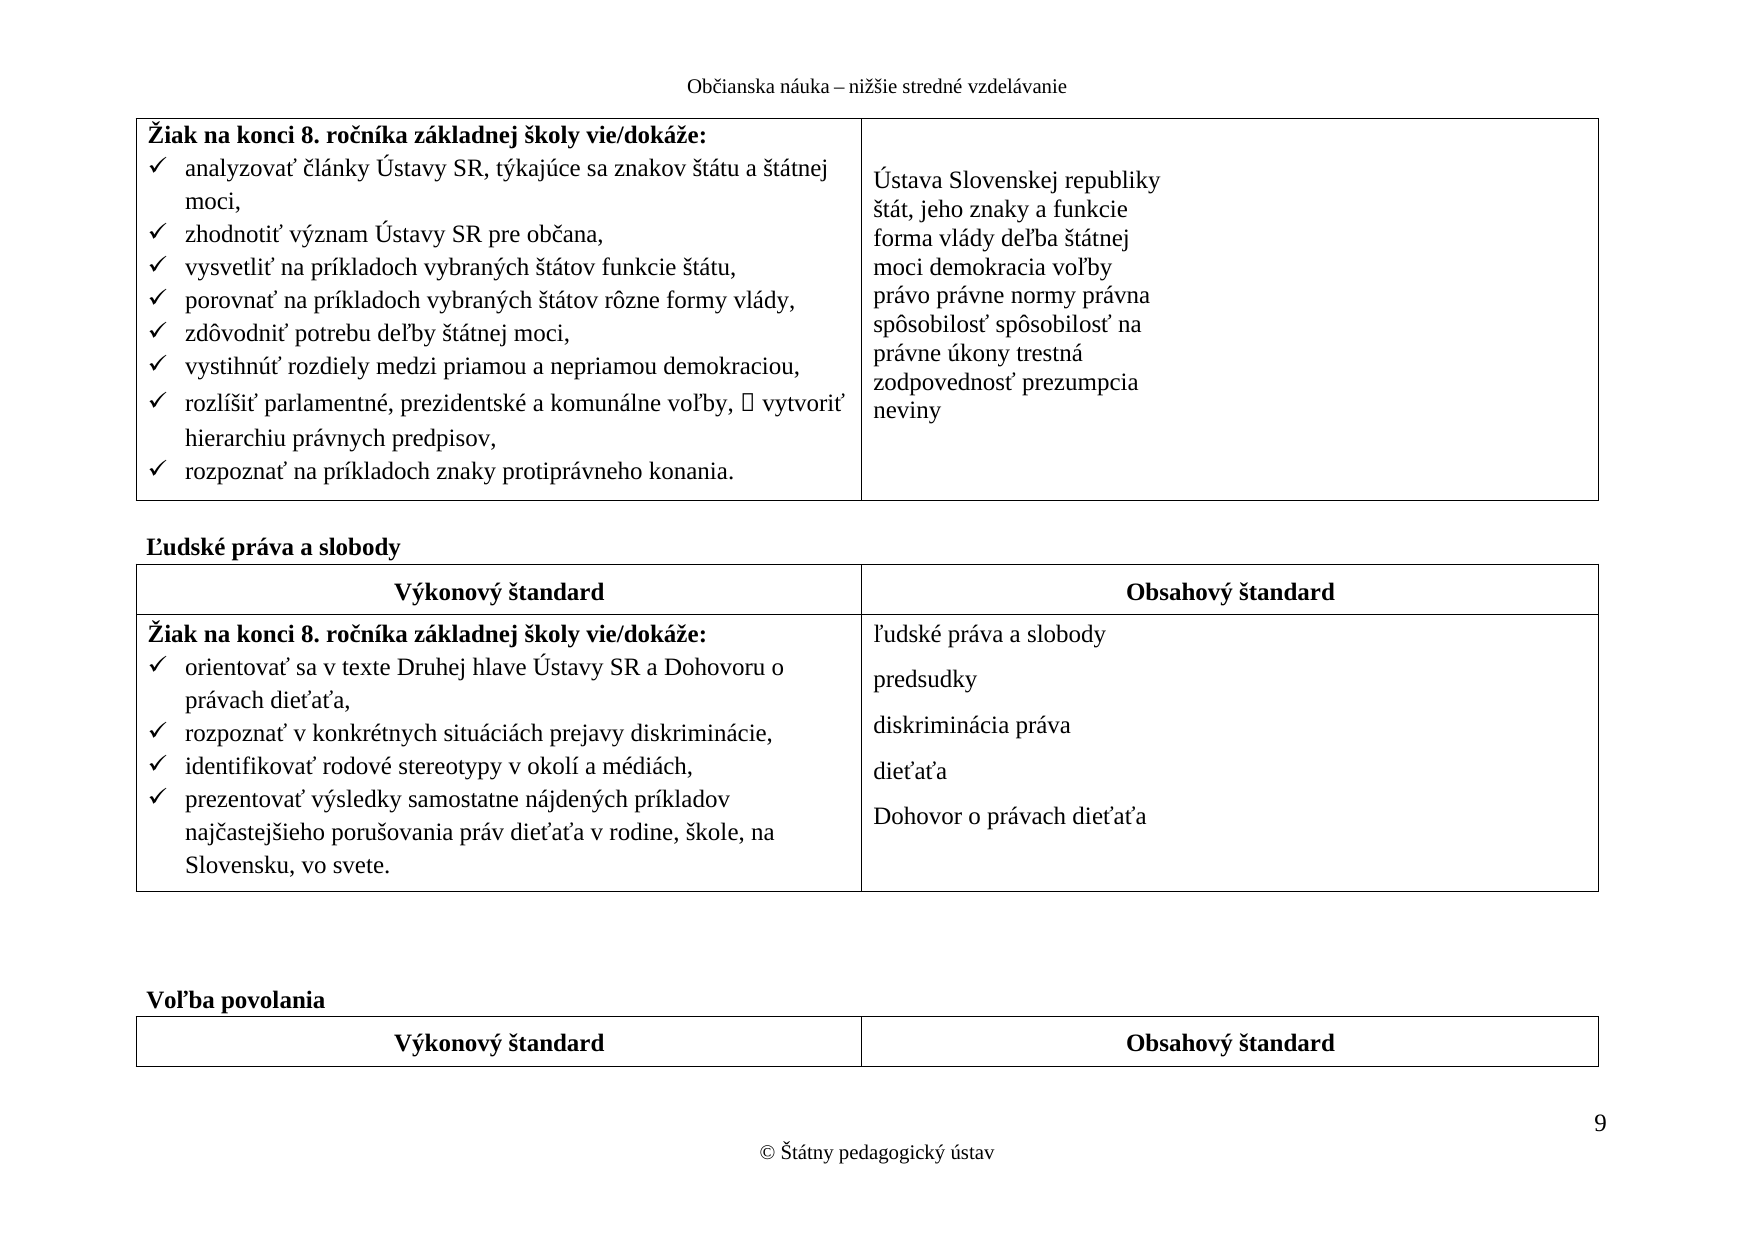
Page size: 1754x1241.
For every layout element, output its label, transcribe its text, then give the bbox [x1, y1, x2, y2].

text Voľba povolania [146, 985, 1606, 1014]
table_cell Žiak na konci 8. ročníka základnej školy vie/dokáže: orientovať sa v texte Druhej hlave Ústavy SR a Dohovoru o právach dieťaťa, rozpoznať v konkrétnych situáciách prejavy diskriminácie, identifikovať rodové stereotypy v okolí a médiách, prezentovať výsledky samostatne nájdených príkladov najčastejšieho porušovania práv dieťaťa v rodine, škole, na Slovensku, vo svete. [137, 615, 861, 891]
table_header Výkonový štandard [137, 1017, 861, 1066]
table_cell Ústava Slovenskej republiky štát, jeho znaky a funkcie forma vlády deľba štátnej moci demokracia voľby právo právne normy právna spôsobilosť spôsobilosť na právne úkony trestná zodpovednosť prezumpcia neviny [862, 119, 1598, 500]
table_header Obsahový štandard [862, 1017, 1598, 1066]
table_header Obsahový štandard [862, 565, 1598, 614]
table_cell ľudské práva a slobody predsudky diskriminácia práva dieťaťa Dohovor o právach dieťaťa [862, 615, 1598, 891]
table_header Výkonový štandard [137, 565, 861, 614]
text Ľudské práva a slobody [146, 532, 1606, 561]
table_cell Žiak na konci 8. ročníka základnej školy vie/dokáže: analyzovať články Ústavy SR, týkajúce sa znakov štátu a štátnej moci, zhodnotiť význam Ústavy SR pre občana, vysvetliť na príkladoch vybraných štátov funkcie štátu, porovnať na príkladoch vybraných štátov rôzne formy vlády, zdôvodniť potrebu deľby štátnej moci, vystihnúť rozdiely medzi priamou a nepriamou demokraciou, rozlíšiť parlamentné, prezidentské a komunálne voľby,  vytvoriť hierarchiu právnych predpisov, rozpoznať na príkladoch znaky protiprávneho konania. [137, 119, 861, 500]
